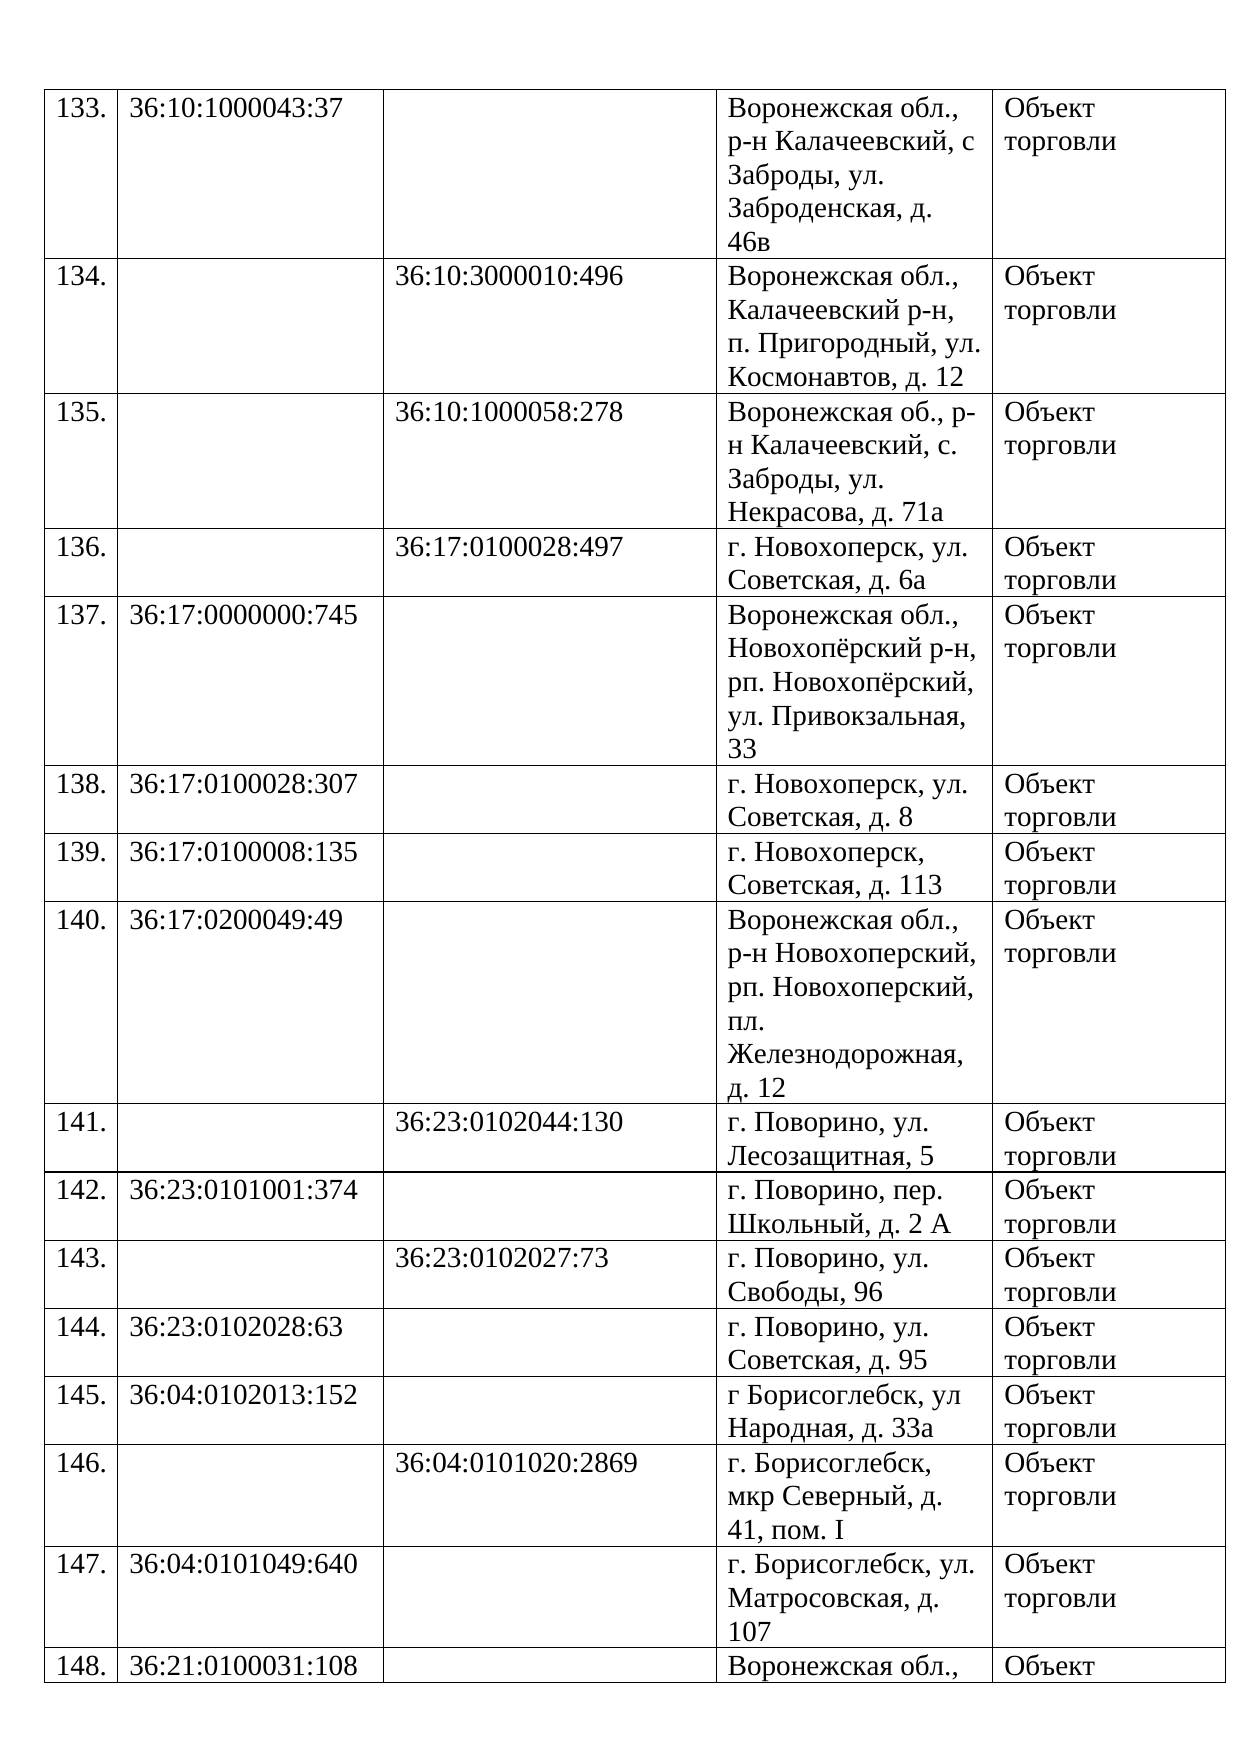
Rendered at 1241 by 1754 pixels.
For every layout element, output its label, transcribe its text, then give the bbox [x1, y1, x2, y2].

table_cell Воронежская об., р-н Калачеевский, с. Заброды, ул. Некрасова, д. 71а [717, 394, 992, 528]
table_cell г. Поворино, ул. Советская, д. 95 [717, 1309, 992, 1376]
table_cell Объект торговли [993, 529, 1225, 596]
table_cell 36:21:0100031:108 [118, 1648, 383, 1682]
table_cell Объект торговли [993, 902, 1225, 1103]
table_cell 134. [45, 259, 117, 393]
table_cell Объект торговли [993, 1241, 1225, 1308]
table_cell г. Борисоглебск, ул. Матросовская, д. 107 [717, 1547, 992, 1647]
table_cell 36:23:0101001:374 [118, 1173, 383, 1239]
table_cell Объект торговли [993, 1377, 1225, 1444]
table_cell 36:17:0100008:135 [118, 834, 383, 901]
table_cell 36:04:0102013:152 [118, 1377, 383, 1444]
table_cell 36:04:0101020:2869 [384, 1445, 716, 1546]
table_cell 147. [45, 1547, 117, 1647]
table_cell Объект торговли [993, 1648, 1225, 1682]
table_cell Воронежская обл., Калачеевский р-н, п. Пригородный, ул. Космонавтов, д. 12 [717, 259, 992, 393]
table_cell г. Новохоперск, ул. Советская, д. 8 [717, 766, 992, 833]
table_cell [384, 90, 716, 257]
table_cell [717, 1648, 992, 1682]
table_cell [384, 902, 716, 1103]
table_cell Объект торговли [993, 597, 1225, 765]
table_cell 36:17:0200049:49 [118, 902, 383, 1103]
table_cell 36:23:0102044:130 [384, 1104, 716, 1171]
table_cell 135. [45, 394, 117, 528]
table_cell 36:17:0100028:497 [384, 529, 716, 596]
table_cell г. Поворино, ул. Свободы, 96 [717, 1241, 992, 1308]
table_cell 133. [45, 90, 117, 257]
table_cell Объект торговли [993, 394, 1225, 528]
table_cell 36:10:1000058:278 [384, 394, 716, 528]
table_cell 36:10:1000043:37 [118, 90, 383, 257]
table_cell 137. [45, 597, 117, 765]
table_cell [118, 529, 383, 596]
table_cell Воронежская обл., р-н Новохоперский, рп. Новохоперский, пл. Железнодорожная, д. 12 [717, 902, 992, 1103]
table_cell г Борисоглебск, ул Народная, д. 33а [717, 1377, 992, 1444]
table_cell [118, 1445, 383, 1546]
table_cell 136. [45, 529, 117, 596]
table_cell 146. [45, 1445, 117, 1546]
table_cell г. Новохоперск, ул. Советская, д. 6а [717, 529, 992, 596]
table_cell [384, 1648, 716, 1682]
table_cell 143. [45, 1241, 117, 1308]
table_cell [118, 259, 383, 393]
table_cell [118, 1104, 383, 1171]
table_cell 139. [45, 834, 117, 901]
table_cell 141. [45, 1104, 117, 1171]
table_cell Объект торговли [993, 834, 1225, 901]
table_cell [384, 1173, 716, 1239]
table_cell Воронежская обл., р-н Калачеевский, с Заброды, ул. Заброденская, д. 46в [717, 90, 992, 257]
table_cell г. Поворино, пер. Школьный, д. 2 А [717, 1173, 992, 1239]
table_cell 142. [45, 1173, 117, 1239]
table_cell г. Борисоглебск, мкр Северный, д. 41, пом. I [717, 1445, 992, 1546]
table_cell [384, 1547, 716, 1647]
table_cell 36:10:3000010:496 [384, 259, 716, 393]
table_cell 36:17:0000000:745 [118, 597, 383, 765]
table_cell [384, 834, 716, 901]
table_cell г. Поворино, ул. Лесозащитная, 5 [717, 1104, 992, 1171]
table_cell [384, 1377, 716, 1444]
table_cell 36:04:0101049:640 [118, 1547, 383, 1647]
table_cell [384, 766, 716, 833]
table_cell 36:17:0100028:307 [118, 766, 383, 833]
table_cell [118, 1241, 383, 1308]
table_cell 138. [45, 766, 117, 833]
table_cell г. Новохоперск, Советская, д. 113 [717, 834, 992, 901]
table_cell Объект торговли [993, 1309, 1225, 1376]
table_cell 36:23:0102027:73 [384, 1241, 716, 1308]
table_cell 140. [45, 902, 117, 1103]
table_cell 148. [45, 1648, 117, 1682]
table_cell Объект торговли [993, 90, 1225, 257]
table_cell Объект торговли [993, 259, 1225, 393]
table_cell [118, 394, 383, 528]
table_cell [384, 1309, 716, 1376]
table_cell 144. [45, 1309, 117, 1376]
table_cell Объект торговли [993, 1547, 1225, 1647]
table_cell 36:23:0102028:63 [118, 1309, 383, 1376]
table_cell Объект торговли [993, 1445, 1225, 1546]
table_cell Объект торговли [993, 1104, 1225, 1171]
table_cell Воронежская обл., Новохопёрский р-н, рп. Новохопёрский, ул. Привокзальная, 33 [717, 597, 992, 765]
table_cell [384, 597, 716, 765]
table_cell 145. [45, 1377, 117, 1444]
table_cell Объект торговли [993, 766, 1225, 833]
table_cell Объект торговли [993, 1173, 1225, 1239]
